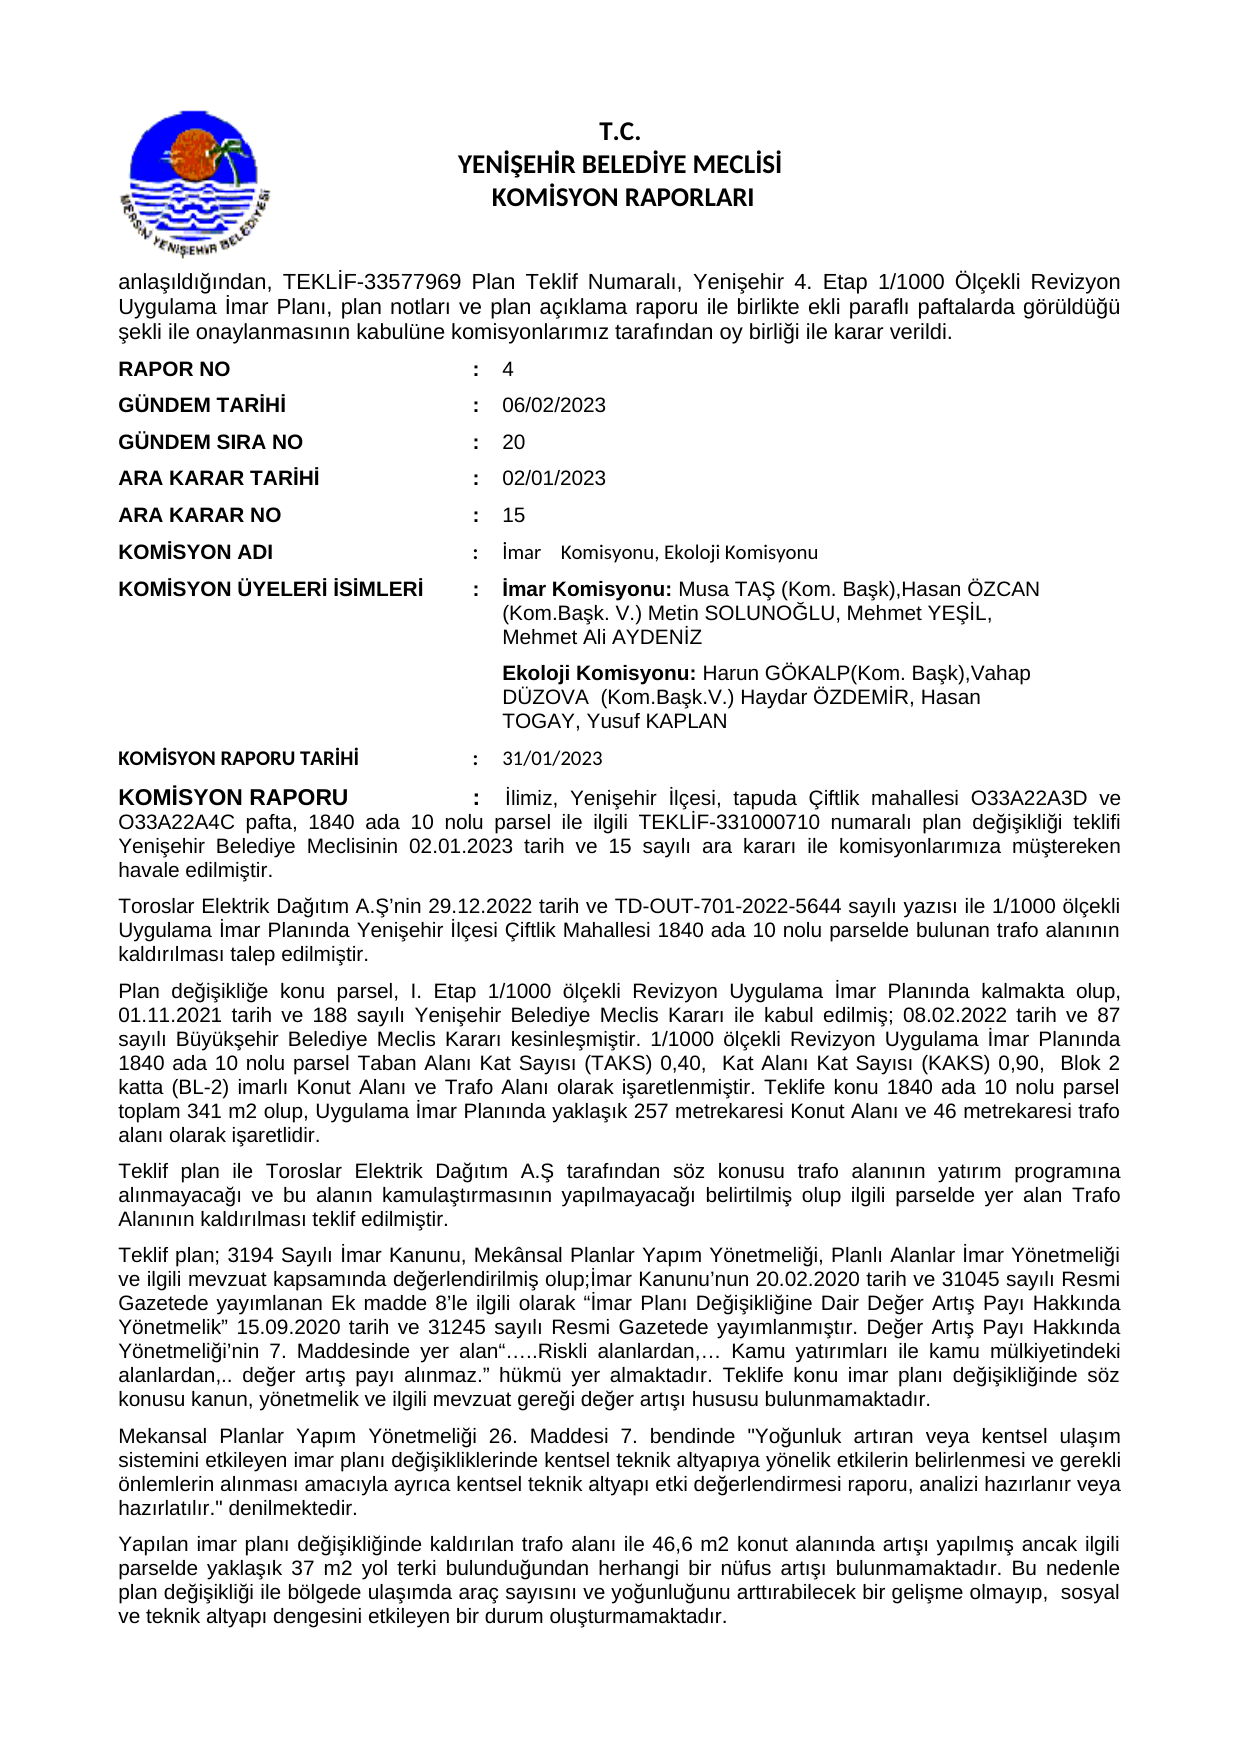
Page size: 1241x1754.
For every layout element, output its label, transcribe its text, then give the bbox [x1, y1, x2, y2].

text KOMİSYON RAPORU TARİHİ : 31/01/2023 [118, 746, 1122, 771]
text ARA KARAR TARİHİ : 02/01/2023 [118, 466, 1122, 490]
text Ekoloji Komisyonu: Harun GÖKALP(Kom. Başk),Vahap DÜZOVA (Kom.Başk.V.) Haydar ÖZDEMİR, Hasan TOGAY, Yusuf KAPLAN [118, 661, 1122, 733]
text KOMİSYON ADI : İmar Komisyonu, Ekoloji Komisyonu [118, 539, 1122, 564]
text Teklif plan; 3194 Sayılı İmar Kanunu, Mekânsal Planlar Yapım Yönetmeliği, Planlı Alanlar İmar Yönetmeliği ve ilgili mevzuat kapsamında değerlendirilmiş olup;İmar Kanunu’nun 20.02.2020 tarih ve 31045 sayılı Resmi Gazetede yayımlanan Ek madde 8’le ilgili olarak “İmar Planı Değişikliğine Dair Değer Artış Payı Hakkında Yönetmelik” 15.09.2020 tarih ve 31245 sayılı Resmi Gazetede yayımlanmıştır. Değer Artış Payı Hakkında Yönetmeliği’nin 7. Maddesinde yer alan“…..Riskli alanlardan,… Kamu yatırımları ile kamu mülkiyetindeki alanlardan,.. değer artış payı alınmaz.” hükmü yer almaktadır. Teklife konu imar planı değişikliğinde söz konusu kanun, yönetmelik ve ilgili mevzuat gereği değer artışı hususu bulunmamaktadır. [118, 1243, 1122, 1411]
text Plan değişikliğe konu parsel, I. Etap 1/1000 ölçekli Revizyon Uygulama İmar Planında kalmakta olup, 01.11.2021 tarih ve 188 sayılı Yenişehir Belediye Meclis Kararı ile kabul edilmiş; 08.02.2022 tarih ve 87 sayılı Büyükşehir Belediye Meclis Kararı kesinleşmiştir. 1/1000 ölçekli Revizyon Uygulama İmar Planında 1840 ada 10 nolu parsel Taban Alanı Kat Sayısı (TAKS) 0,40, Kat Alanı Kat Sayısı (KAKS) 0,90, Blok 2 katta (BL-2) imarlı Konut Alanı ve Trafo Alanı olarak işaretlenmiştir. Teklife konu 1840 ada 10 nolu parsel toplam 341 m2 olup, Uygulama İmar Planında yaklaşık 257 metrekaresi Konut Alanı ve 46 metrekaresi trafo alanı olarak işaretlidir. [118, 979, 1122, 1146]
text GÜNDEM SIRA NO : 20 [118, 429, 1122, 453]
text KOMİSYON RAPORU : İlimiz, Yenişehir İlçesi, tapuda Çiftlik mahallesi O33A22A3D ve O33A22A4C pafta, 1840 ada 10 nolu parsel ile ilgili TEKLİF-331000710 numaralı plan değişikliği teklifi Yenişehir Belediye Meclisinin 02.01.2023 tarih ve 15 sayılı ara kararı ile komisyonlarımıza müştereken havale edilmiştir. [118, 783, 1122, 882]
text Teklif plan ile Toroslar Elektrik Dağıtım A.Ş tarafından söz konusu trafo alanının yatırım programına alınmayacağı ve bu alanın kamulaştırmasının yapılmayacağı belirtilmiş olup ilgili parselde yer alan Trafo Alanının kaldırılması teklif edilmiştir. [118, 1159, 1122, 1231]
text GÜNDEM TARİHİ : 06/02/2023 [118, 393, 1122, 417]
text Mekansal Planlar Yapım Yönetmeliği 26. Maddesi 7. bendinde "Yoğunluk artıran veya kentsel ulaşım sistemini etkileyen imar planı değişikliklerinde kentsel teknik altyapıya yönelik etkilerin belirlenmesi ve gerekli önlemlerin alınması amacıyla ayrıca kentsel teknik altyapı etki değerlendirmesi raporu, analizi hazırlanır veya hazırlatılır." denilmektedir. [118, 1423, 1122, 1519]
text Toroslar Elektrik Dağıtım A.Ş’nin 29.12.2022 tarih ve TD-OUT-701-2022-5644 sayılı yazısı ile 1/1000 ölçekli Uygulama İmar Planında Yenişehir İlçesi Çiftlik Mahallesi 1840 ada 10 nolu parselde bulunan trafo alanının kaldırılması talep edilmiştir. [118, 894, 1122, 966]
text Yapılan imar planı değişikliğinde kaldırılan trafo alanı ile 46,6 m2 konut alanında artışı yapılmış ancak ilgili parselde yaklaşık 37 m2 yol terki bulunduğundan herhangi bir nüfus artışı bulunmamaktadır. Bu nedenle plan değişikliği ile bölgede ulaşımda araç sayısını ve yoğunluğunu arttırabilecek bir gelişme olmayıp, sosyal ve teknik altyapı dengesini etkileyen bir durum oluşturmamaktadır. [118, 1532, 1122, 1628]
text RAPOR NO : 4 [118, 357, 1122, 381]
picture [118, 101, 275, 269]
text KOMİSYON ÜYELERİ İSİMLERİ : İmar Komisyonu: Musa TAŞ (Kom. Başk),Hasan ÖZCAN (Kom.Başk. V.) Metin SOLUNOĞLU, Mehmet YEŞİL, Mehmet Ali AYDENİZ [118, 577, 1122, 649]
text ARA KARAR NO : 15 [118, 502, 1122, 526]
